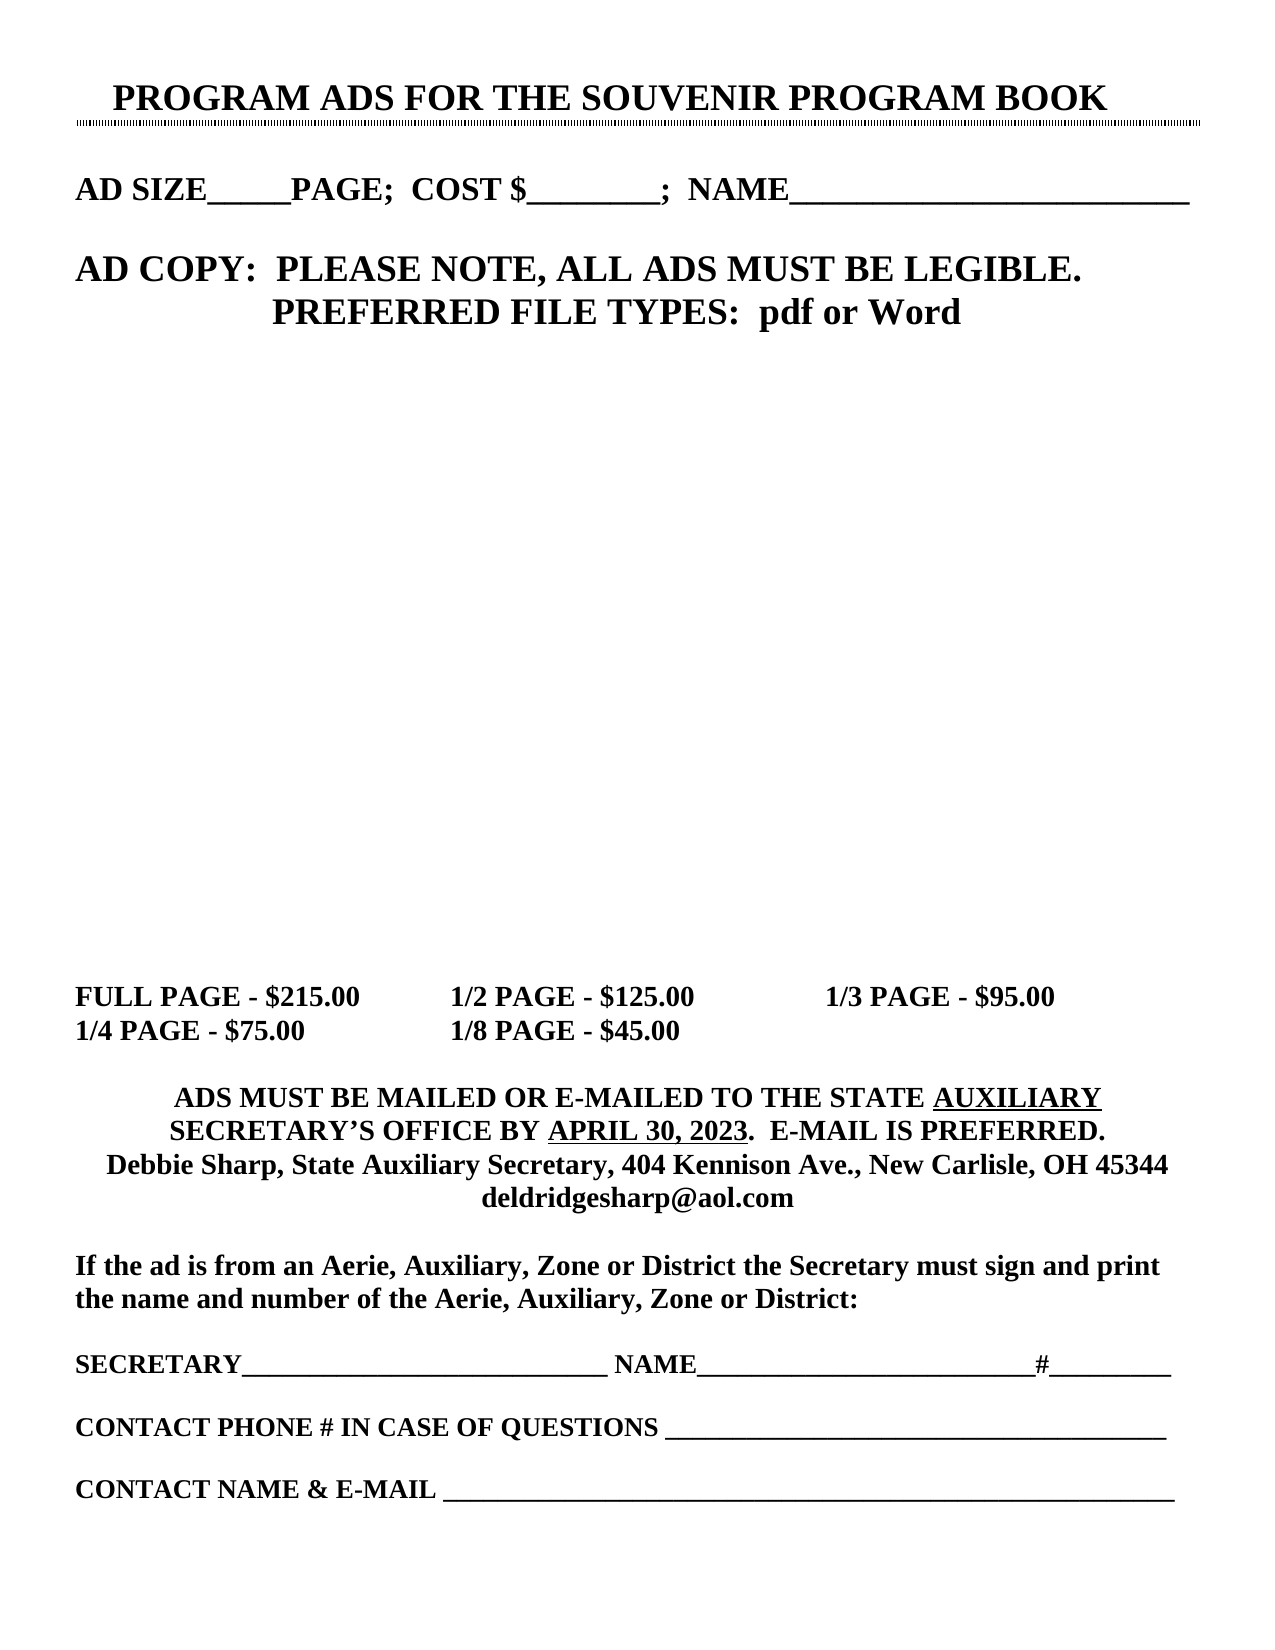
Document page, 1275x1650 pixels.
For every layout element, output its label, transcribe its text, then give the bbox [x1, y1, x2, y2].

text If the ad is from an Aerie, Auxiliary, Zone or District the Secretary must sign and print the name and number of the Aerie, Auxiliary, Zone or District: [75, 1248, 1200, 1315]
text PROGRAM ADS FOR THE SOUVENIR PROGRAM BOOK [75, 75, 1200, 126]
text AD COPY: PLEASE NOTE, ALL ADS MUST BE LEGIBLE. [75, 246, 1200, 289]
text CONTACT NAME & E-MAIL ______________________________________________________ [75, 1473, 1200, 1504]
text AD SIZE_____PAGE; COST $________; NAME________________________ [75, 169, 1200, 208]
text ADS MUST BE MAILED OR E-MAILED TO THE STATE AUXILIARY SECRETARY’S OFFICE BY APRIL 30, 2023. E-MAIL IS PREFERRED. [75, 1080, 1200, 1147]
text FULL PAGE - $215.00 1/2 PAGE - $125.00 1/3 PAGE - $95.00 [75, 979, 1200, 1013]
text CONTACT PHONE # IN CASE OF QUESTIONS _____________________________________ [75, 1411, 1200, 1442]
text deldridgesharp@aol.com [75, 1181, 1200, 1214]
text Debbie Sharp, State Auxiliary Secretary, 404 Kennison Ave., New Carlisle, OH 45344 [75, 1147, 1200, 1181]
text SECRETARY___________________________ NAME_________________________#_________ [75, 1348, 1200, 1379]
text 1/4 PAGE - $75.00 1/8 PAGE - $45.00 [75, 1013, 1200, 1046]
text PREFERRED FILE TYPES: pdf or Word [75, 289, 1200, 332]
